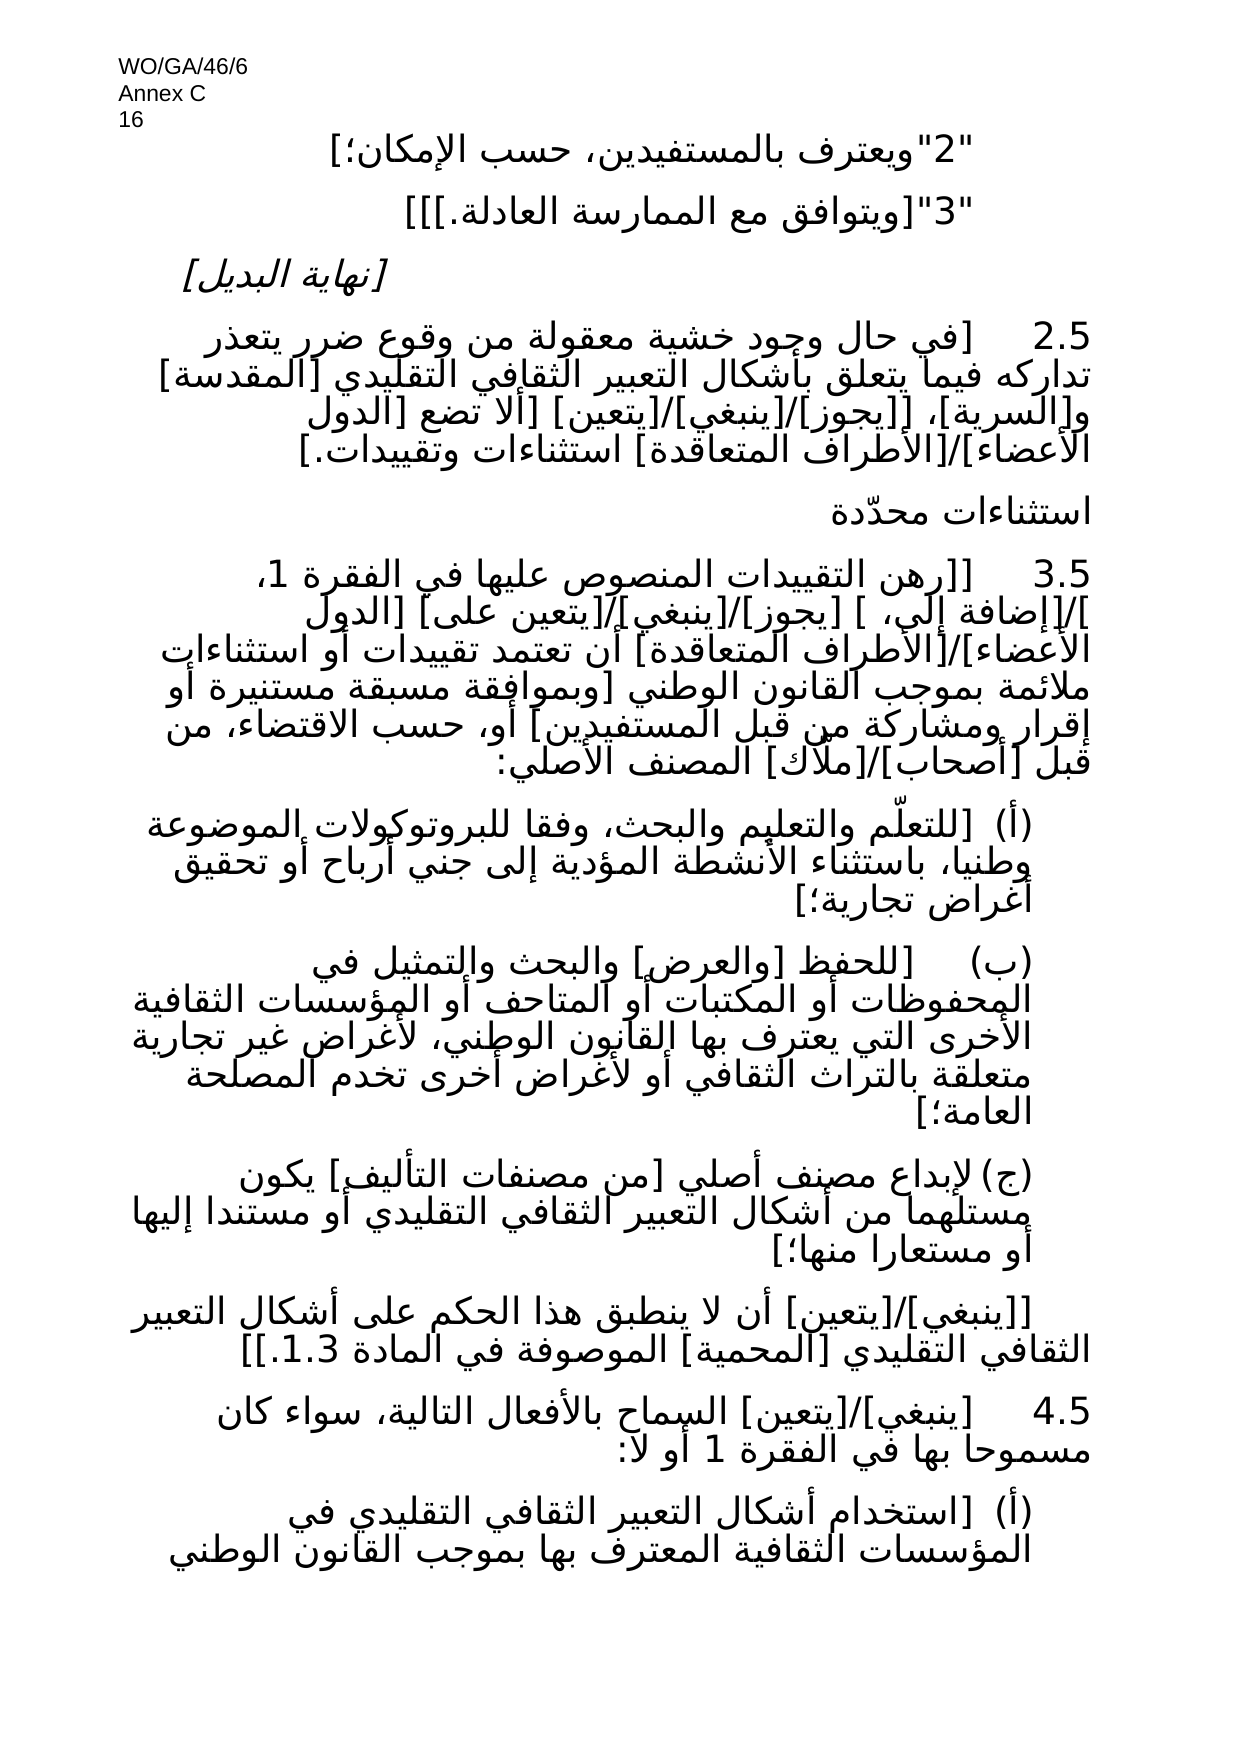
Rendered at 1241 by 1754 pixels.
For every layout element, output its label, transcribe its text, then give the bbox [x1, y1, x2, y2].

text [[ينبغي]/[يتعين] أن لا ينطبق هذا الحكم على أشكال التعبير الثقافي التقليدي [المحمية] الموصوفة في المادة 1.3.]] [118, 1295, 1092, 1370]
text "3" [ويتوافق مع الممارسة العادلة.]]] [118, 195, 974, 232]
text 2.5 [في حال وجود خشية معقولة من وقوع ضرر يتعذر تداركه فيما يتعلق بأشكال التعبير الثقافي التقليدي [المقدسة] و[السرية]، [[يجوز]/[ينبغي]/[يتعين] [ألا تضع [الدول الأعضاء]/[الأطراف المتعاقدة] استثناءات وتقييدات.] [118, 320, 1092, 470]
text (ب) [للحفظ [والعرض] والبحث والتمثيل في المحفوظات أو المكتبات أو المتاحف أو المؤسسات الثقافية الأخرى التي يعترف بها القانون الوطني، لأغراض غير تجارية متعلقة بالتراث الثقافي أو لأغراض أخرى تخدم المصلحة العامة؛] [118, 945, 1033, 1132]
text (أ) [للتعلّم والتعليم والبحث، وفقا للبروتوكولات الموضوعة وطنيا، باستثناء الأنشطة المؤدية إلى جني أرباح أو تحقيق أغراض تجارية؛] [118, 807, 1033, 920]
text "2" ويعترف بالمستفيدين، حسب الإمكان؛] [118, 132, 974, 170]
text 4.5 [ينبغي]/[يتعين] السماح بالأفعال التالية، سواء كان مسموحا بها في الفقرة 1 أو لا: [118, 1395, 1092, 1470]
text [118, 1495, 1033, 1570]
text 3.5 [[رهن التقييدات المنصوص عليها في الفقرة 1، ]/[إضافة إلى، ] [يجوز]/[ينبغي]/[يتعين على] [الدول الأعضاء]/[الأطراف المتعاقدة] أن تعتمد تقييدات أو استثناءات ملائمة بموجب القانون الوطني [وبموافقة مسبقة مستنيرة أو إقرار ومشاركة من قبل المستفيدين] أو، حسب الاقتضاء، من قبل [أصحاب]/[ملّاك] المصنف الأصلي: [118, 557, 1092, 782]
text استثناءات محدّدة [118, 495, 1092, 532]
text [نهاية البديل] [118, 257, 384, 295]
text (ج) لإبداع مصنف أصلي [من مصنفات التأليف] يكون مستلهما من أشكال التعبير الثقافي التقليدي أو مستندا إليها أو مستعارا منها؛] [118, 1157, 1033, 1270]
